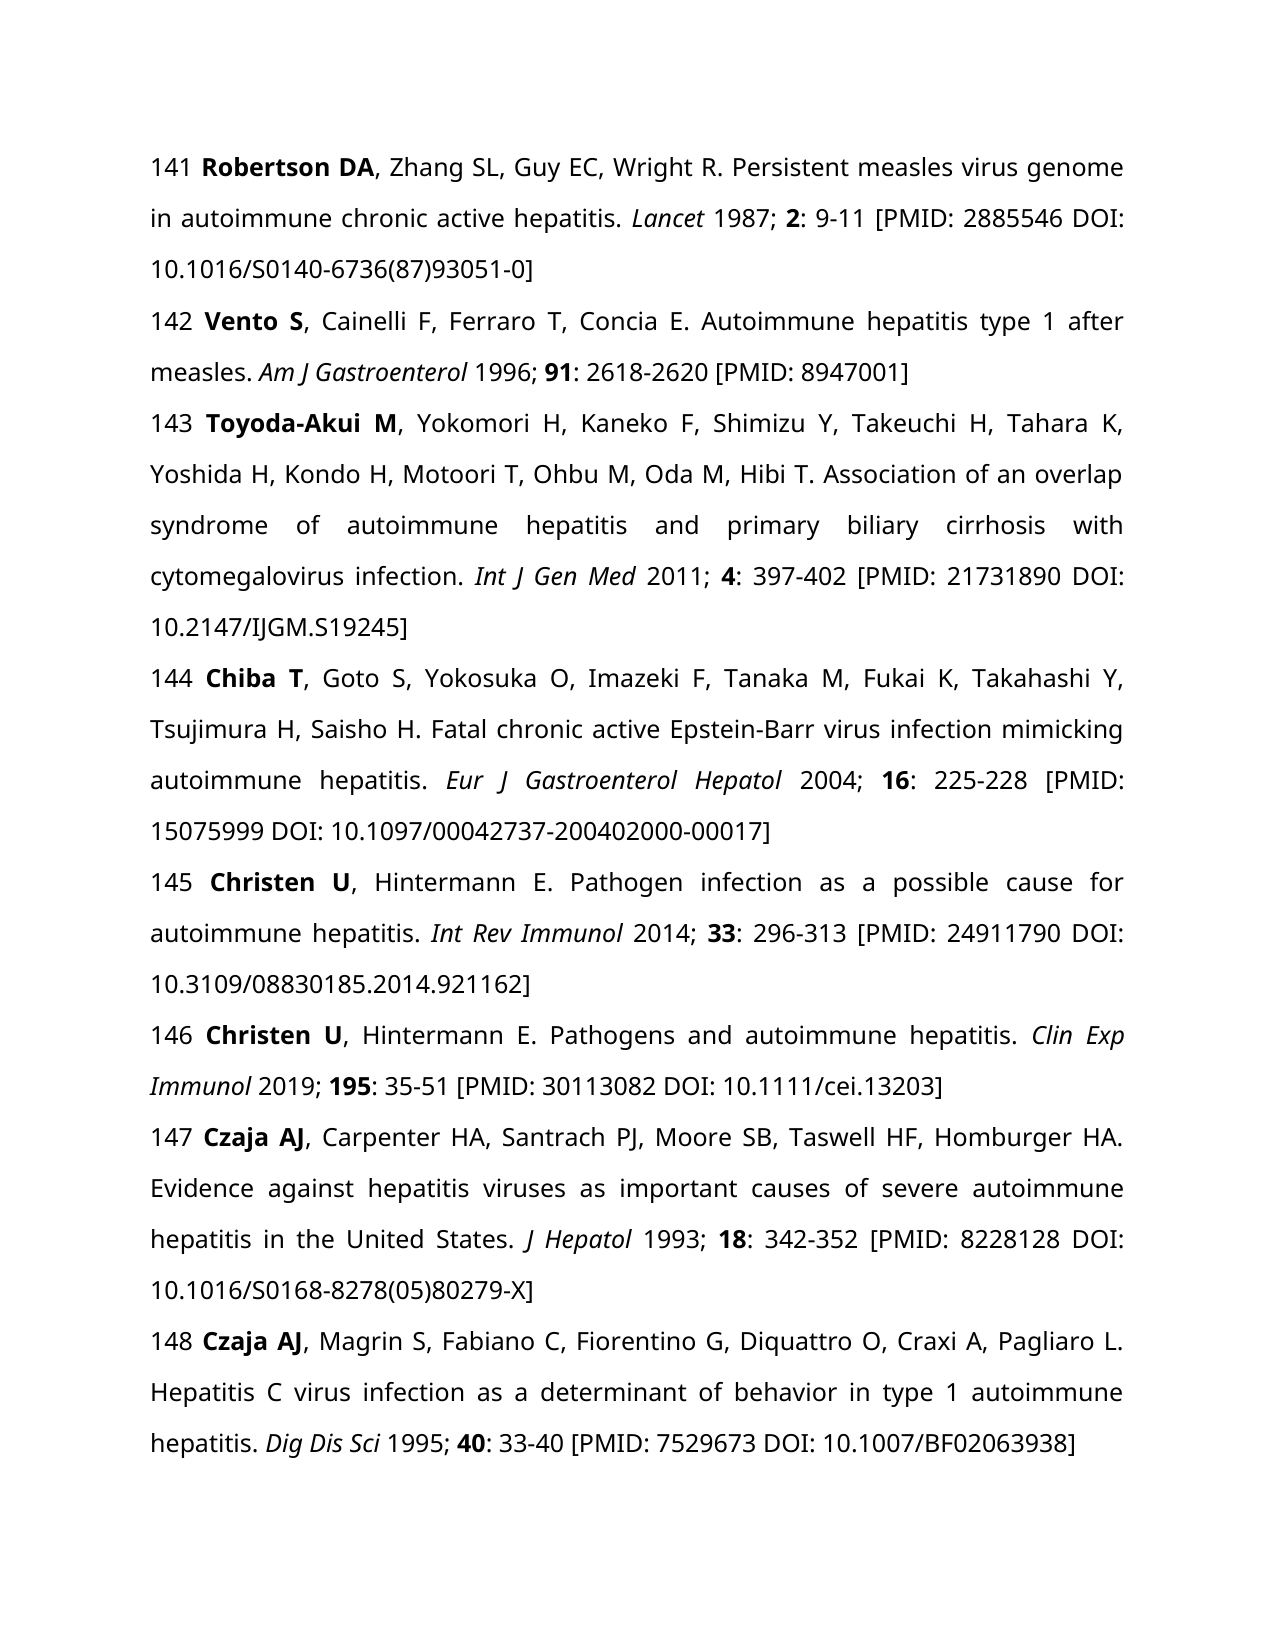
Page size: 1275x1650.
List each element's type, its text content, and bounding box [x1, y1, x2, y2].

text 141 Robertson DA, Zhang SL, Guy EC, Wright R. Persistent measles virus genome in autoimmune chronic active hepatitis. Lancet 1987; 2: 9-11 [PMID: 2885546 DOI: 10.1016/S0140-6736(87)93051-0] [150, 150, 1125, 286]
text 147 Czaja AJ, Carpenter HA, Santrach PJ, Moore SB, Taswell HF, Homburger HA. Evidence against hepatitis viruses as important causes of severe autoimmune hepatitis in the United States. J Hepatol 1993; 18: 342-352 [PMID: 8228128 DOI: 10.1016/S0168-8278(05)80279-X] [150, 1120, 1125, 1307]
text 142 Vento S, Cainelli F, Ferraro T, Concia E. Autoimmune hepatitis type 1 after measles. Am J Gastroenterol 1996; 91: 2618-2620 [PMID: 8947001] [150, 303, 1125, 388]
text 145 Christen U, Hintermann E. Pathogen infection as a possible cause for autoimmune hepatitis. Int Rev Immunol 2014; 33: 296-313 [PMID: 24911790 DOI: 10.3109/08830185.2014.921162] [150, 864, 1125, 1001]
text 143 Toyoda-Akui M, Yokomori H, Kaneko F, Shimizu Y, Takeuchi H, Tahara K, Yoshida H, Kondo H, Motoori T, Ohbu M, Oda M, Hibi T. Association of an overlap syndrome of autoimmune hepatitis and primary biliary cirrhosis with cytomegalovirus infection. Int J Gen Med 2011; 4: 397-402 [PMID: 21731890 DOI: 10.2147/IJGM.S19245] [150, 405, 1125, 643]
text 146 Christen U, Hintermann E. Pathogens and autoimmune hepatitis. Clin Exp Immunol 2019; 195: 35-51 [PMID: 30113082 DOI: 10.1111/cei.13203] [150, 1018, 1125, 1103]
text 144 Chiba T, Goto S, Yokosuka O, Imazeki F, Tanaka M, Fukai K, Takahashi Y, Tsujimura H, Saisho H. Fatal chronic active Epstein-Barr virus infection mimicking autoimmune hepatitis. Eur J Gastroenterol Hepatol 2004; 16: 225-228 [PMID: 15075999 DOI: 10.1097/00042737-200402000-00017] [150, 660, 1125, 848]
text 148 Czaja AJ, Magrin S, Fabiano C, Fiorentino G, Diquattro O, Craxi A, Pagliaro L. Hepatitis C virus infection as a determinant of behavior in type 1 autoimmune hepatitis. Dig Dis Sci 1995; 40: 33-40 [PMID: 7529673 DOI: 10.1007/BF02063938] [150, 1324, 1125, 1460]
